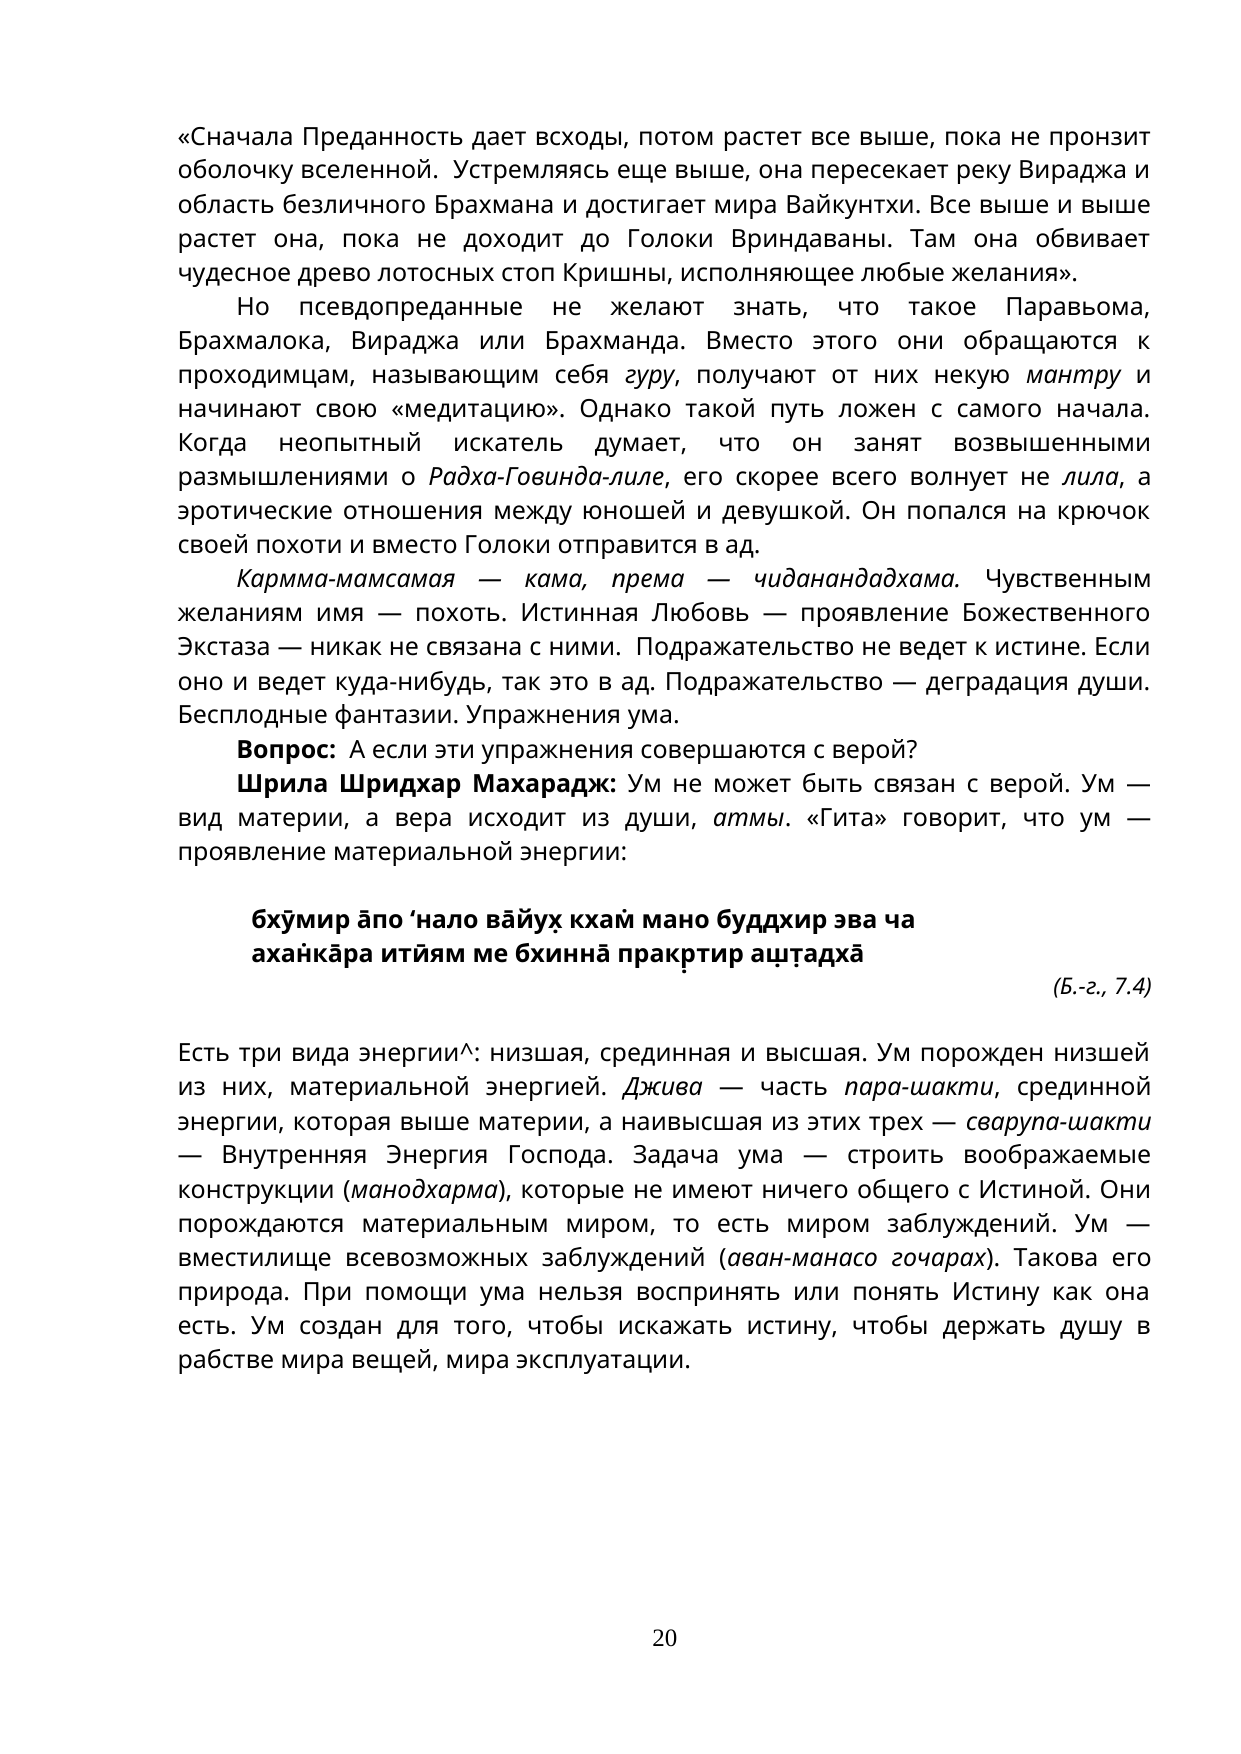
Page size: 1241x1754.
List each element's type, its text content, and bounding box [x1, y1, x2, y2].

text Кармма-мамсамая — кама, према — чиданандадхама. Чувственным желаниям имя — похоть. Истинная Любовь — проявление Божественного Экстаза — никак не связана с ними. Подражательство не ведет к истине. Если оно и ведет куда-нибудь, так это в ад. Подражательство — деградация души. Бесплодные фантазии. Упражнения ума. [177, 561, 1152, 731]
text Шрила Шридхар Махарадж: Ум не может быть связан с верой. Ум — вид материи, а вера исходит из души, атмы. «Гита» говорит, что ум — проявление материальной энергии: [177, 765, 1152, 867]
text Есть три вида энергии^: низшая, срединная и высшая. Ум порожден низшей из них, материальной энергией. Джива — часть пара-шакти, срединной энергии, которая выше материи, а наивысшая из этих трех — сварупа-шакти — Внутренняя Энергия Господа. Задача ума — строить воображаемые конструкции (манодхарма), которые не имеют ничего общего с Истиной. Они порождаются материальным миром, то есть миром заблуждений. Ум — вместилище всевозможных заблуждений (аван-манасо гочарах). Такова его природа. При помощи ума нельзя воспринять или понять Истину как она есть. Ум создан для того, чтобы искажать истину, чтобы держать душу в рабстве мира вещей, мира эксплуатации. [177, 1035, 1152, 1376]
text Но псевдопреданные не желают знать, что такое Паравьома, Брахмалока, Вираджа или Брахманда. Вместо этого они обращаются к проходимцам, называющим себя гуру, получают от них некую мантру и начинают свою «медитацию». Однако такой путь ложен с самого начала. Когда неопытный искатель думает, что он занят возвышенными размышлениями о Радха-Говинда-лиле, его скорее всего волнует не лила, а эротические отношения между юношей и девушкой. Он попался на крючок своей похоти и вместо Голоки отправится в ад. [177, 288, 1152, 561]
text Вопрос: А если эти упражнения совершаются с верой? [177, 731, 1152, 765]
text «Сначала Преданность дает всходы, потом растет все выше, пока не пронзит оболочку вселенной. Устремляясь еще выше, она пересекает реку Вираджа и область безличного Брахмана и достигает мира Вайкунтхи. Все выше и выше растет она, пока не доходит до Голоки Вриндаваны. Там она обвивает чудесное древо лотосных стоп Кришны, исполняющее любые желания». [177, 118, 1152, 288]
text (Б.-г., 7.4) [177, 970, 1152, 1001]
text бхӯмир а̄по ‘нало ва̄йух̣ кхам̇ мано буддхир эва ча ахан̇ка̄ра итӣям ме бхинна̄ пракр̣тир аш̣т̣адха̄ [251, 902, 1152, 970]
